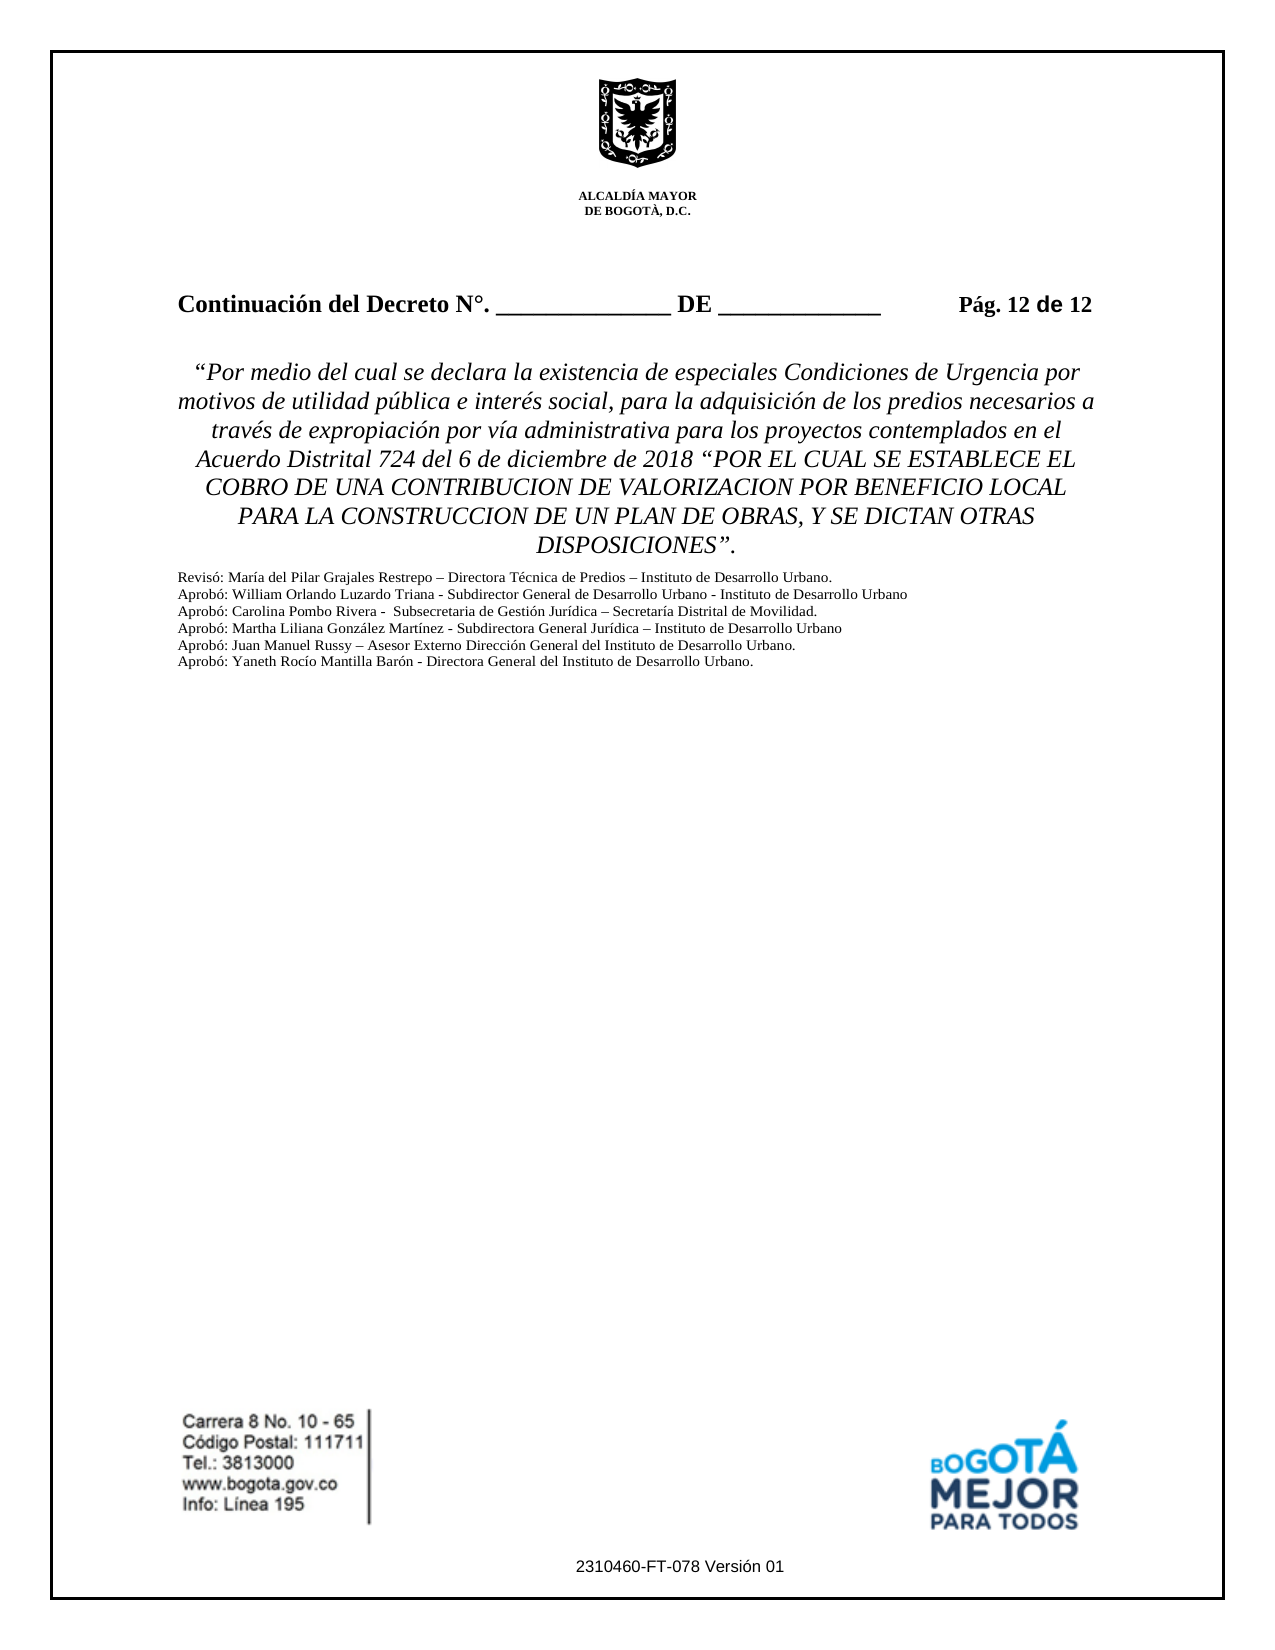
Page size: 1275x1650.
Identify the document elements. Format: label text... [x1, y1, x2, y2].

text Revisó: María del Pilar Grajales Restrepo – Directora Técnica de Predios – Instituto de Desarrollo Urbano. [177, 569, 1098, 586]
text Aprobó: Carolina Pombo Rivera - Subsecretaria de Gestión Jurídica – Secretaría Distrital de Movilidad. [177, 603, 1098, 619]
picture [924, 1419, 1096, 1538]
text Aprobó: William Orlando Luzardo Triana - Subdirector General de Desarrollo Urbano - Instituto de Desarrollo Urbano [177, 586, 1098, 603]
text Aprobó: Yaneth Rocío Mantilla Barón - Directora General del Instituto de Desarrollo Urbano. [177, 653, 1098, 670]
text Aprobó: Martha Liliana González Martínez - Subdirectora General Jurídica – Instituto de Desarrollo Urbano [177, 619, 1098, 636]
text Aprobó: Juan Manuel Russy – Asesor Externo Dirección General del Instituto de Desarrollo Urbano. [177, 636, 1098, 653]
picture [599, 78, 676, 168]
picture [177, 1403, 378, 1538]
